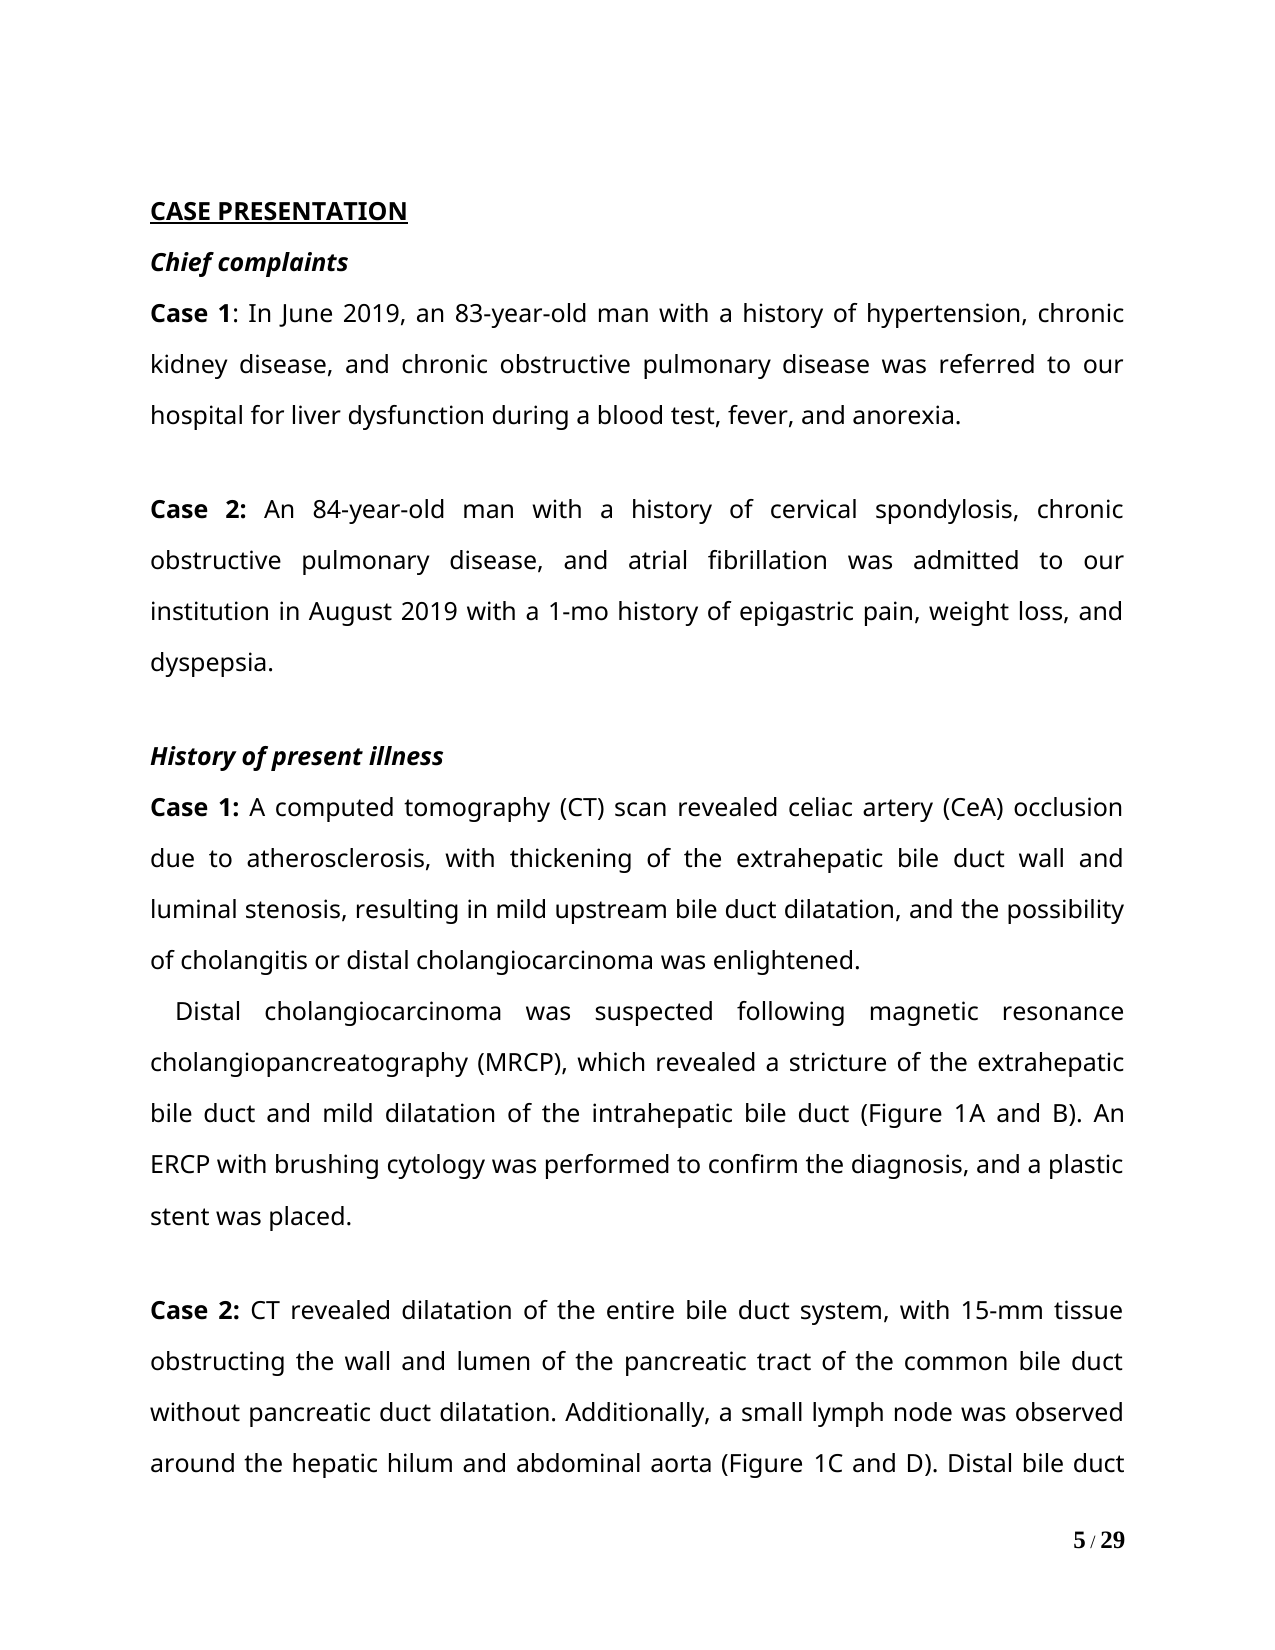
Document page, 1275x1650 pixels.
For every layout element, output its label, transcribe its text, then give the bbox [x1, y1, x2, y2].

text CASE PRESENTATION [150, 193, 1125, 227]
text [150, 1292, 1125, 1479]
text Distal cholangiocarcinoma was suspected following magnetic resonance cholangiopancreatography (MRCP), which revealed a stricture of the extrahepatic bile duct and mild dilatation of the intrahepatic bile duct (Figure 1A and B). An ERCP with brushing cytology was performed to confirm the diagnosis, and a plastic stent was placed. [150, 994, 1125, 1232]
text History of present illness [150, 739, 1125, 773]
text Case 2: An 84-year-old man with a history of cervical spondylosis, chronic obstructive pulmonary disease, and atrial fibrillation was admitted to our institution in August 2019 with a 1-mo history of epigastric pain, weight loss, and dyspepsia. [150, 491, 1125, 679]
text Case 1: A computed tomography (CT) scan revealed celiac artery (CeA) occlusion due to atherosclerosis, with thickening of the extrahepatic bile duct wall and luminal stenosis, resulting in mild upstream bile duct dilatation, and the possibility of cholangitis or distal cholangiocarcinoma was enlightened. [150, 790, 1125, 977]
text Case 1: In June 2019, an 83-year-old man with a history of hypertension, chronic kidney disease, and chronic obstructive pulmonary disease was referred to our hospital for liver dysfunction during a blood test, fever, and anorexia. [150, 295, 1125, 431]
text Chief complaints [150, 244, 1125, 278]
